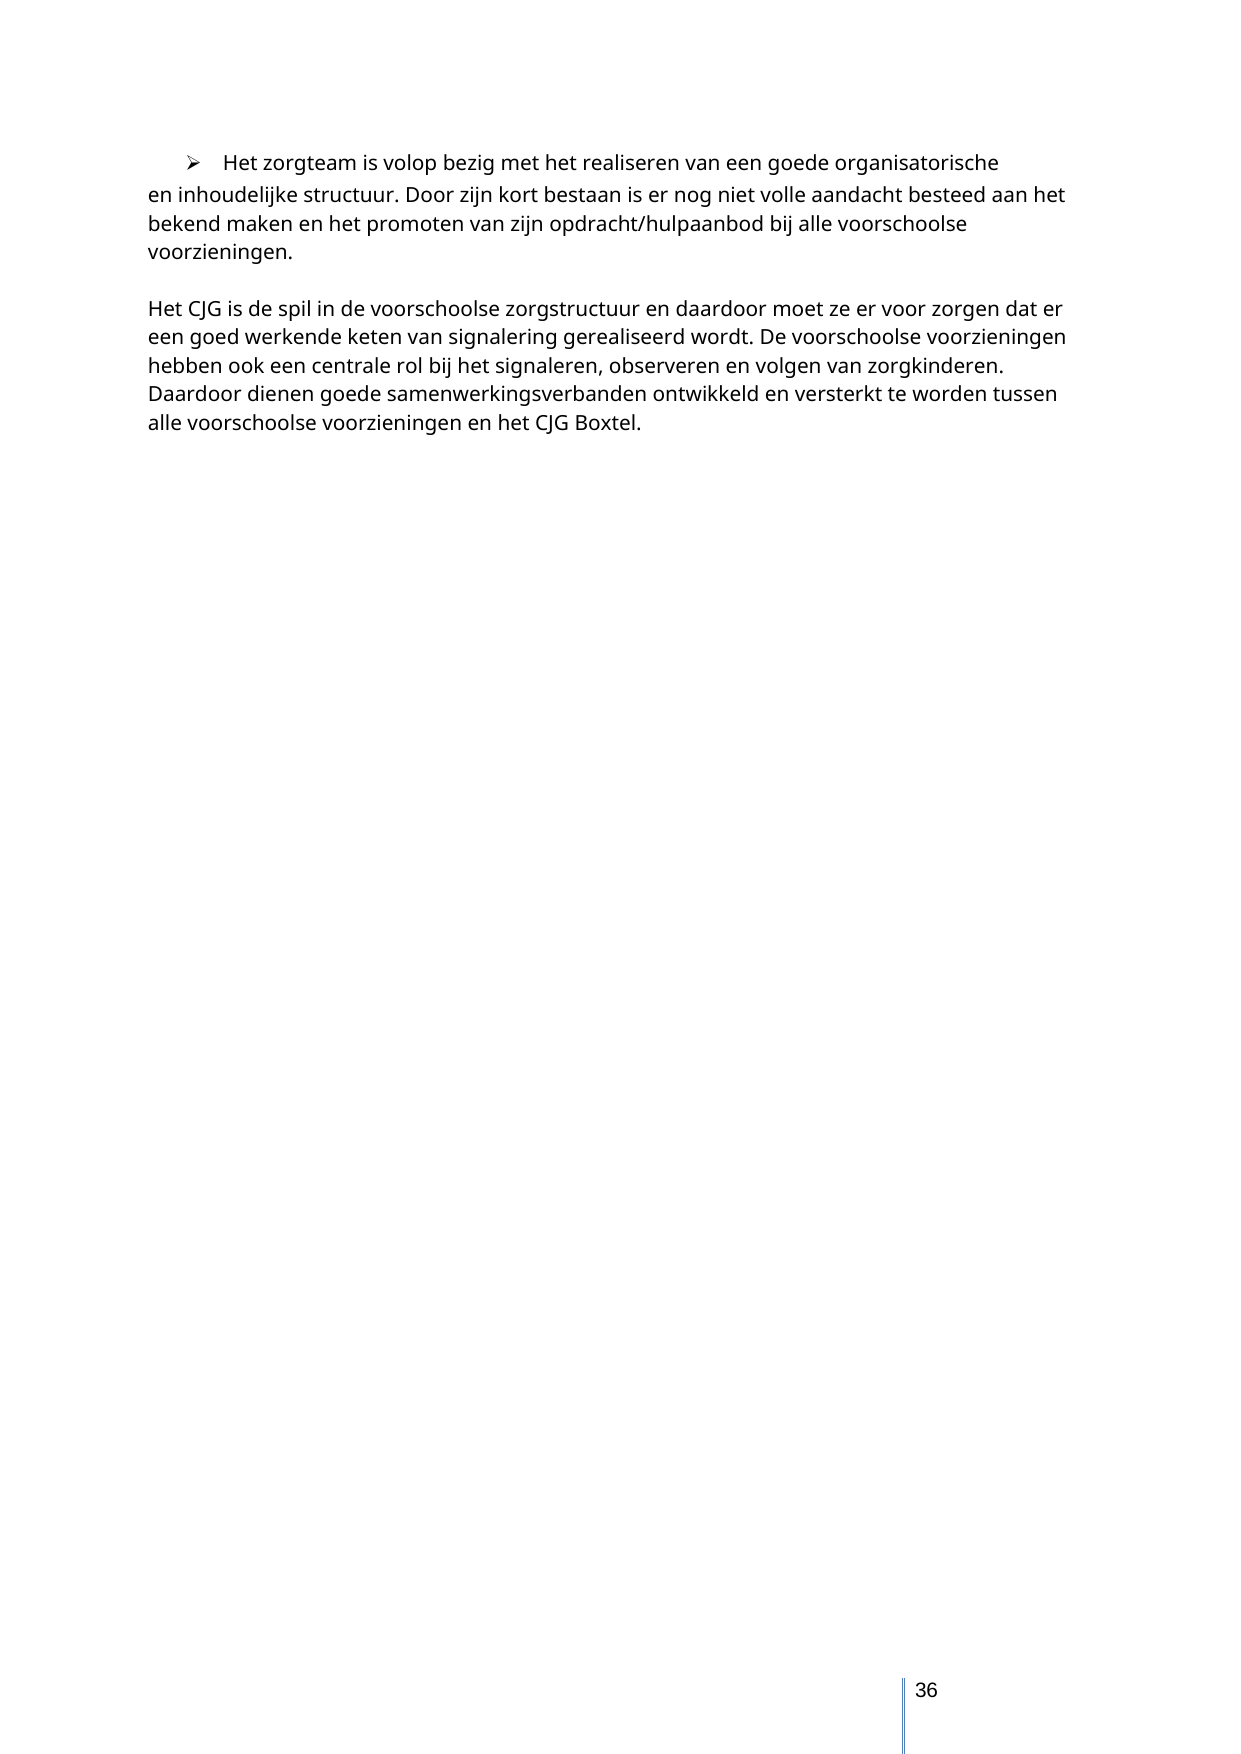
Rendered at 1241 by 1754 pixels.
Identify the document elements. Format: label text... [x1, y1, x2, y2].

text Het CJG is de spil in de voorschoolse zorgstructuur en daardoor moet ze er voor zorgen dat er een goed werkende keten van signalering gerealiseerd wordt. De voorschoolse voorzieningen hebben ook een centrale rol bij het signaleren, observeren en volgen van zorgkinderen. Daardoor dienen goede samenwerkingsverbanden ontwikkeld en versterkt te worden tussen alle voorschoolse voorzieningen en het CJG Boxtel. [148, 294, 1093, 436]
list Het zorgteam is volop bezig met het realiseren van een goede organisatorische [185, 148, 1093, 176]
text en inhoudelijke structuur. Door zijn kort bestaan is er nog niet volle aandacht besteed aan het bekend maken en het promoten van zijn opdracht/hulpaanbod bij alle voorschoolse voorzieningen. [148, 180, 1093, 266]
